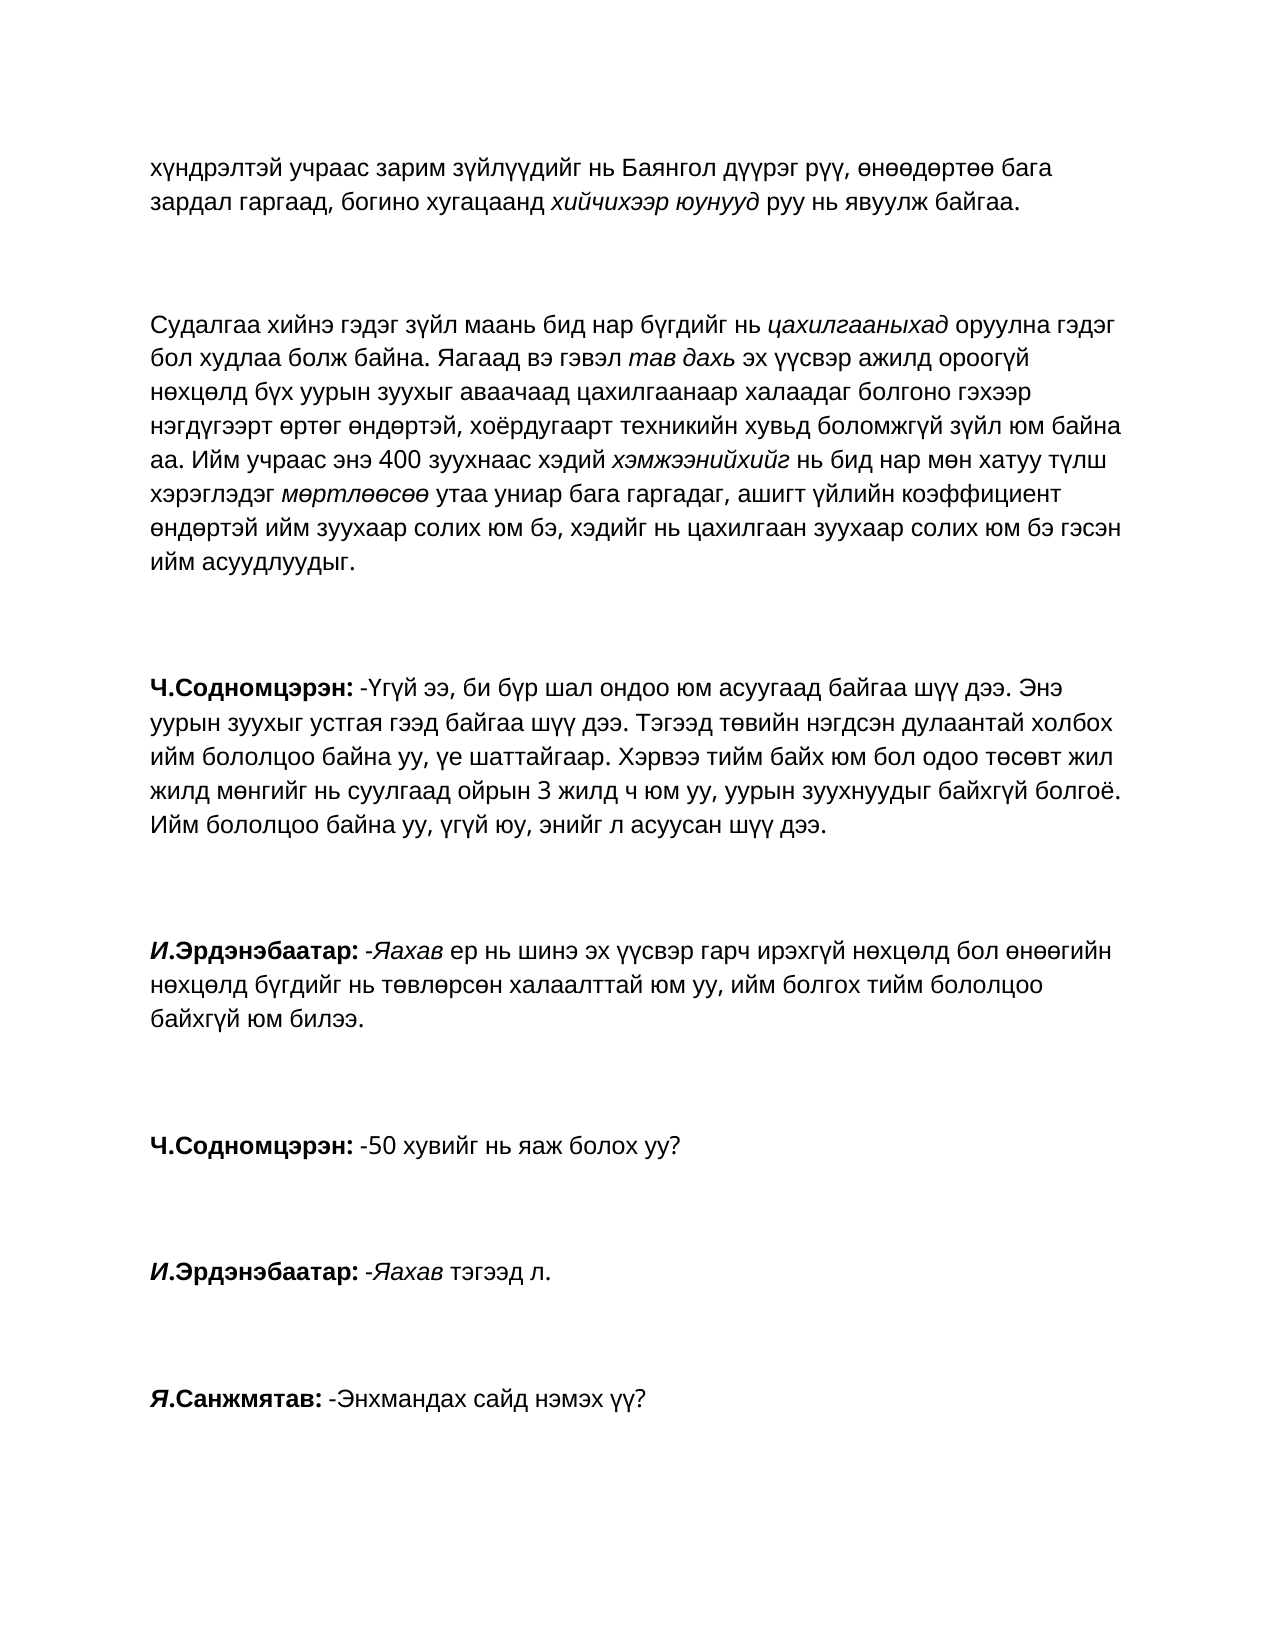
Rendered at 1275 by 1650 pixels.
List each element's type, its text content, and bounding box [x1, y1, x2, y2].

text Судалгаа хийнэ гэдэг зүйл маань бид нар бүгдийг нь цахилгааныхад оруулна гэдэг бол худлаа болж байна. Яагаад вэ гэвэл тав дахь эх үүсвэр ажилд ороогүй нөхцөлд бүх уурын зуухыг аваачаад цахилгаанаар халаадаг болгоно гэхээр нэгдүгээрт өртөг өндөртэй, хоёрдугаарт техникийн хувьд боломжгүй зүйл юм байна аа. Ийм учраас энэ 400 зуухнаас хэдий хэмжээнийхийг нь бид нар мөн хатуу түлш хэрэглэдэг мөртлөөсөө утаа униар бага гаргадаг, ашигт үйлийн коэффициент өндөртэй ийм зуухаар солих юм бэ, хэдийг нь цахилгаан зуухаар солих юм бэ гэсэн ийм асуудлуудыг. [150, 311, 1125, 578]
text И.Эрдэнэбаатар: -Яахав ер нь шинэ эх үүсвэр гарч ирэхгүй нөхцөлд бол өнөөгийн нөхцөлд бүгдийг нь төвлөрсөн халаалттай юм уу, ийм болгох тийм бололцоо байхгүй юм билээ. [150, 933, 1125, 1035]
text Я.Санжмятав: -Энхмандах сайд нэмэх үү? [150, 1380, 1125, 1414]
text Ч.Содномцэрэн: -50 хувийг нь яаж болох уу? [150, 1127, 1125, 1161]
text Ч.Содномцэрэн: -Үгүй ээ, би бүр шал ондоо юм асуугаад байгаа шүү дээ. Энэ уурын зуухыг устгая гээд байгаа шүү дээ. Тэгээд төвийн нэгдсэн дулаантай холбох ийм бололцоо байна уу, үе шаттайгаар. Хэрвээ тийм байх юм бол одоо төсөвт жил жилд мөнгийг нь суулгаад ойрын 3 жилд ч юм уу, уурын зуухнуудыг байхгүй болгоё. Ийм бололцоо байна уу, үгүй юу, энийг л асуусан шүү дээ. [150, 670, 1125, 840]
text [150, 150, 1125, 218]
text И.Эрдэнэбаатар: -Яахав тэгээд л. [150, 1254, 1125, 1288]
